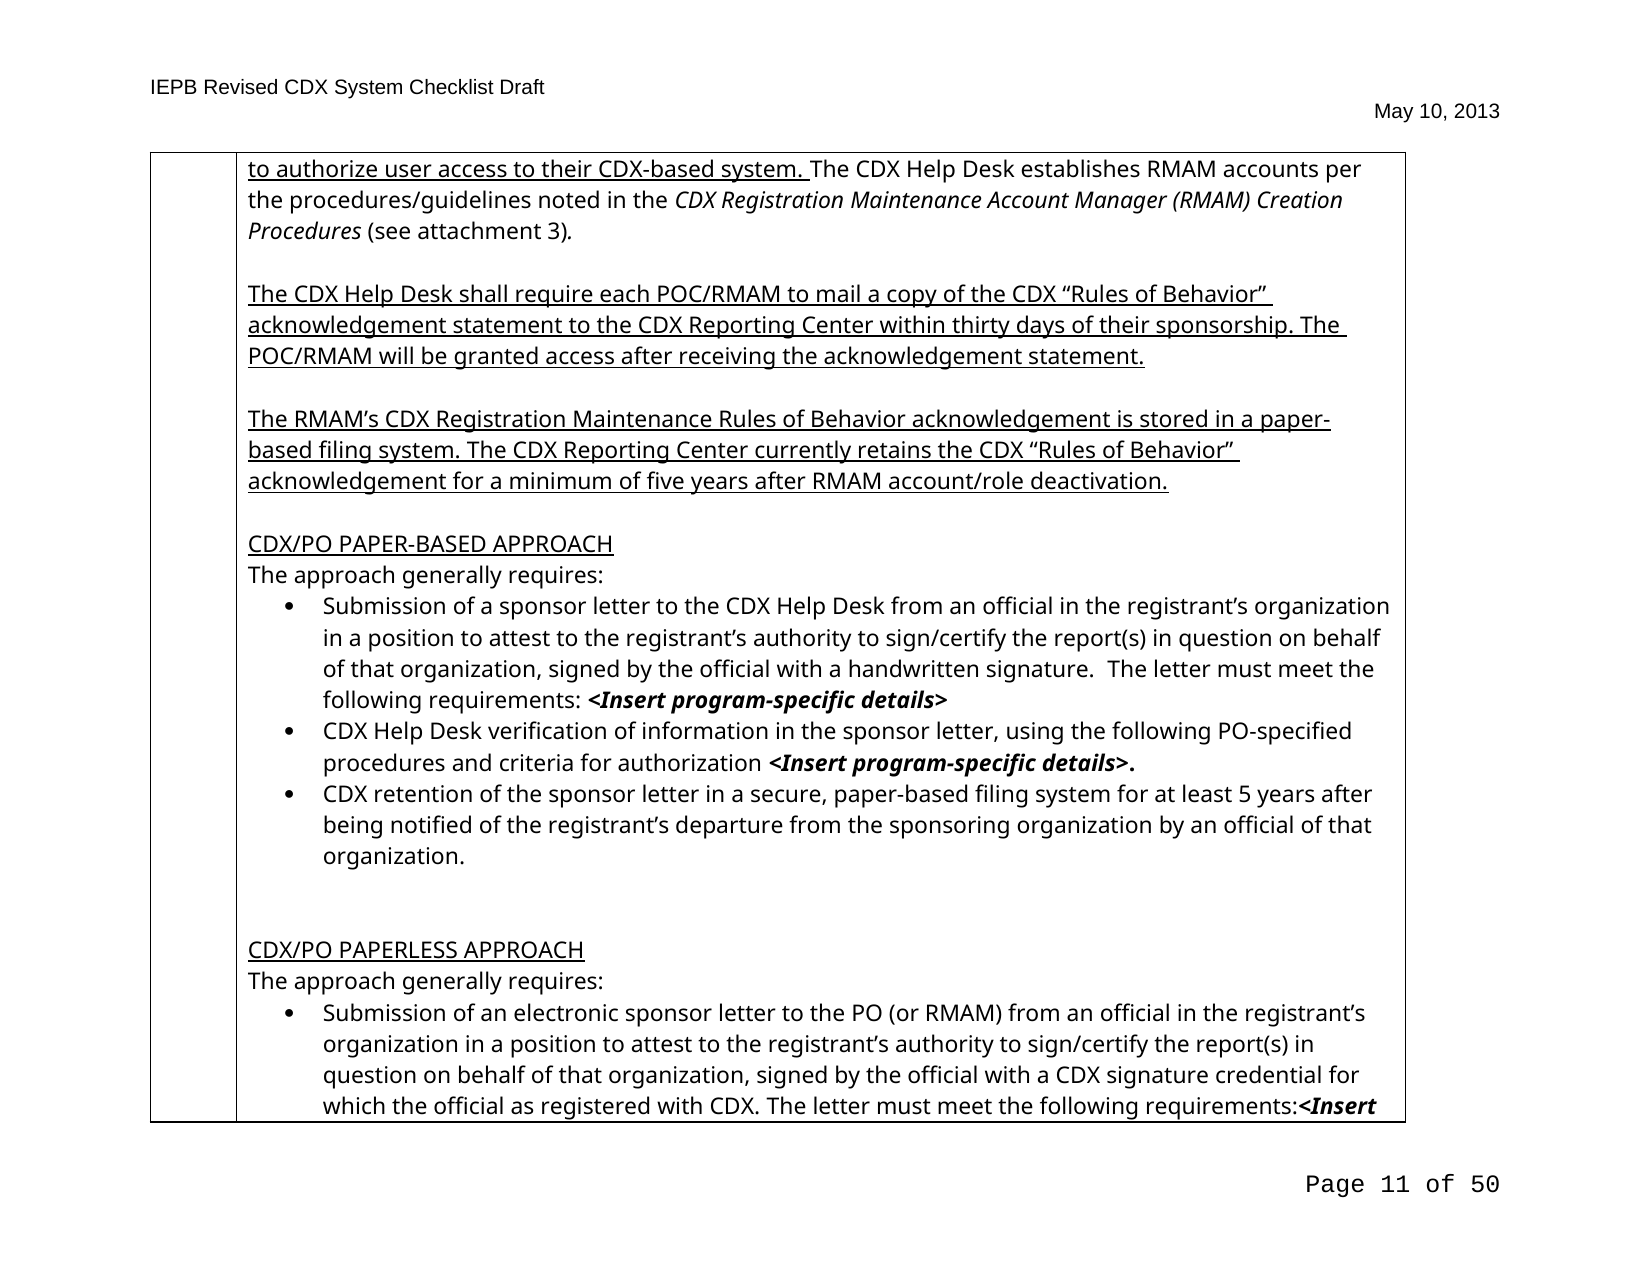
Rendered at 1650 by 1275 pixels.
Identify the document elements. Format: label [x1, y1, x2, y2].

table_cell [237, 153, 1405, 1121]
table_cell [151, 153, 236, 1121]
